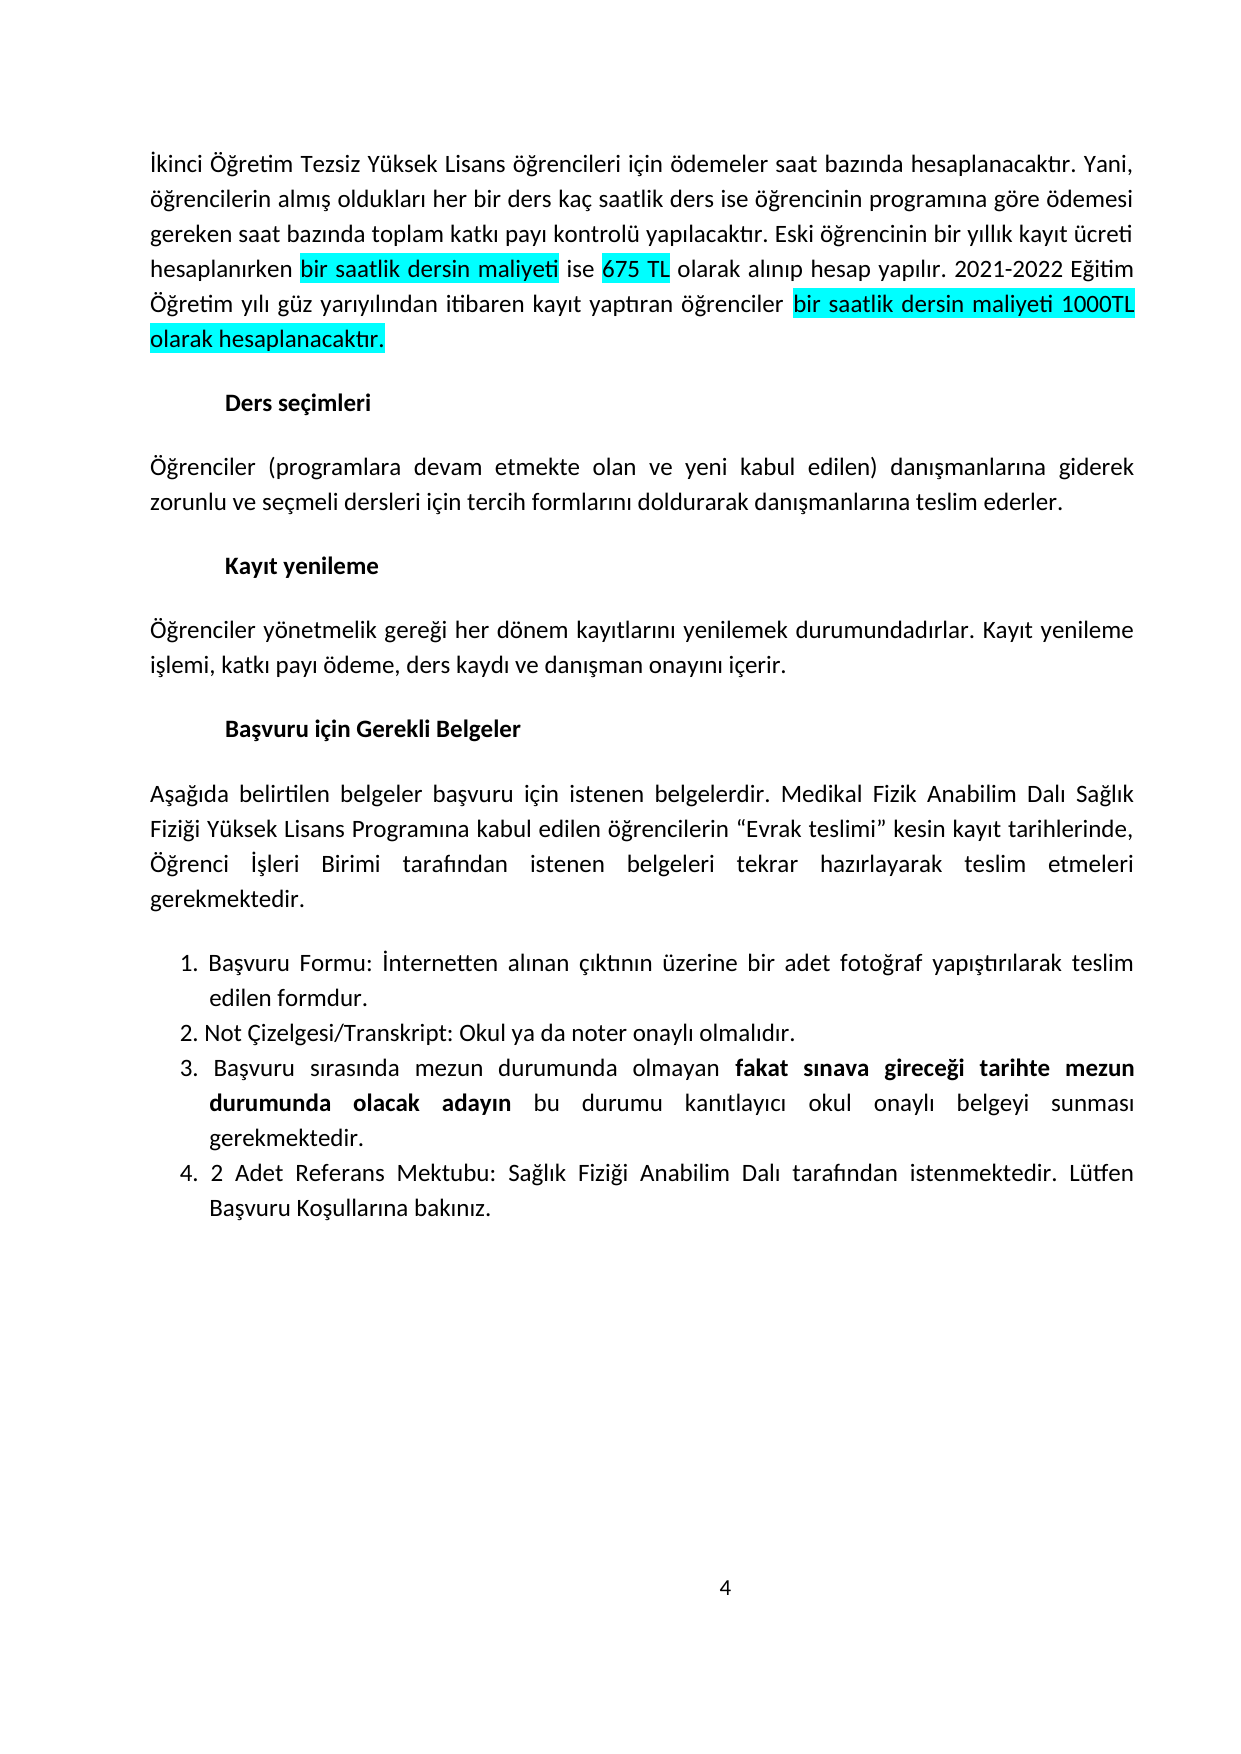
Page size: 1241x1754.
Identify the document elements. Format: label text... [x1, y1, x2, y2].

text 1. Başvuru Formu: İnternetten alınan çıktının üzerine bir adet fotoğraf yapıştırılarak teslim edilen formdur. [179, 947, 1135, 1012]
text Öğrenciler yönetmelik gereği her dönem kayıtlarını yenilemek durumundadırlar. Kayıt yenileme işlemi, katkı payı ödeme, ders kaydı ve danışman onayını içerir. [150, 614, 1135, 680]
text Öğrenciler (programlara devam etmekte olan ve yeni kabul edilen) danışmanlarına giderek zorunlu ve seçmeli dersleri için tercih formlarını doldurarak danışmanlarına teslim ederler. [150, 451, 1135, 517]
text Aşağıda belirtilen belgeler başvuru için istenen belgelerdir. Medikal Fizik Anabilim Dalı Sağlık Fiziği Yüksek Lisans Programına kabul edilen öğrencilerin “Evrak teslimi” kesin kayıt tarihlerinde, Öğrenci İşleri Birimi tarafından istenen belgeleri tekrar hazırlayarak teslim etmeleri gerekmektedir. [150, 778, 1135, 913]
text 2. Not Çizelgesi/Transkript: Okul ya da noter onaylı olmalıdır. [179, 1017, 1135, 1047]
text 4. 2 Adet Referans Mektubu: Sağlık Fiziği Anabilim Dalı tarafından istenmektedir. Lütfen Başvuru Koşullarına bakınız. [179, 1157, 1135, 1222]
text İkinci Öğretim Tezsiz Yüksek Lisans öğrencileri için ödemeler saat bazında hesaplanacaktır. Yani, öğrencilerin almış oldukları her bir ders kaç saatlik ders ise öğrencinin programına göre ödemesi gereken saat bazında toplam katkı payı kontrolü yapılacaktır. Eski öğrencinin bir yıllık kayıt ücreti hesaplanırken bir saatlik dersin maliyeti ise 675 TL olarak alınıp hesap yapılır. 2021-2022 Eğitim Öğretim yılı güz yarıyılından itibaren kayıt yaptıran öğrenciler bir saatlik dersin maliyeti 1000TL olarak hesaplanacaktır. [150, 148, 1135, 353]
text 3. Başvuru sırasında mezun durumunda olmayan fakat sınava gireceği tarihte mezun durumunda olacak adayın bu durumu kanıtlayıcı okul onaylı belgeyi sunması gerekmektedir. [179, 1052, 1135, 1152]
text Kayıt yenileme [150, 550, 1135, 581]
text Ders seçimleri [150, 387, 1135, 417]
text Başvuru için Gerekli Belgeler [150, 713, 1135, 744]
